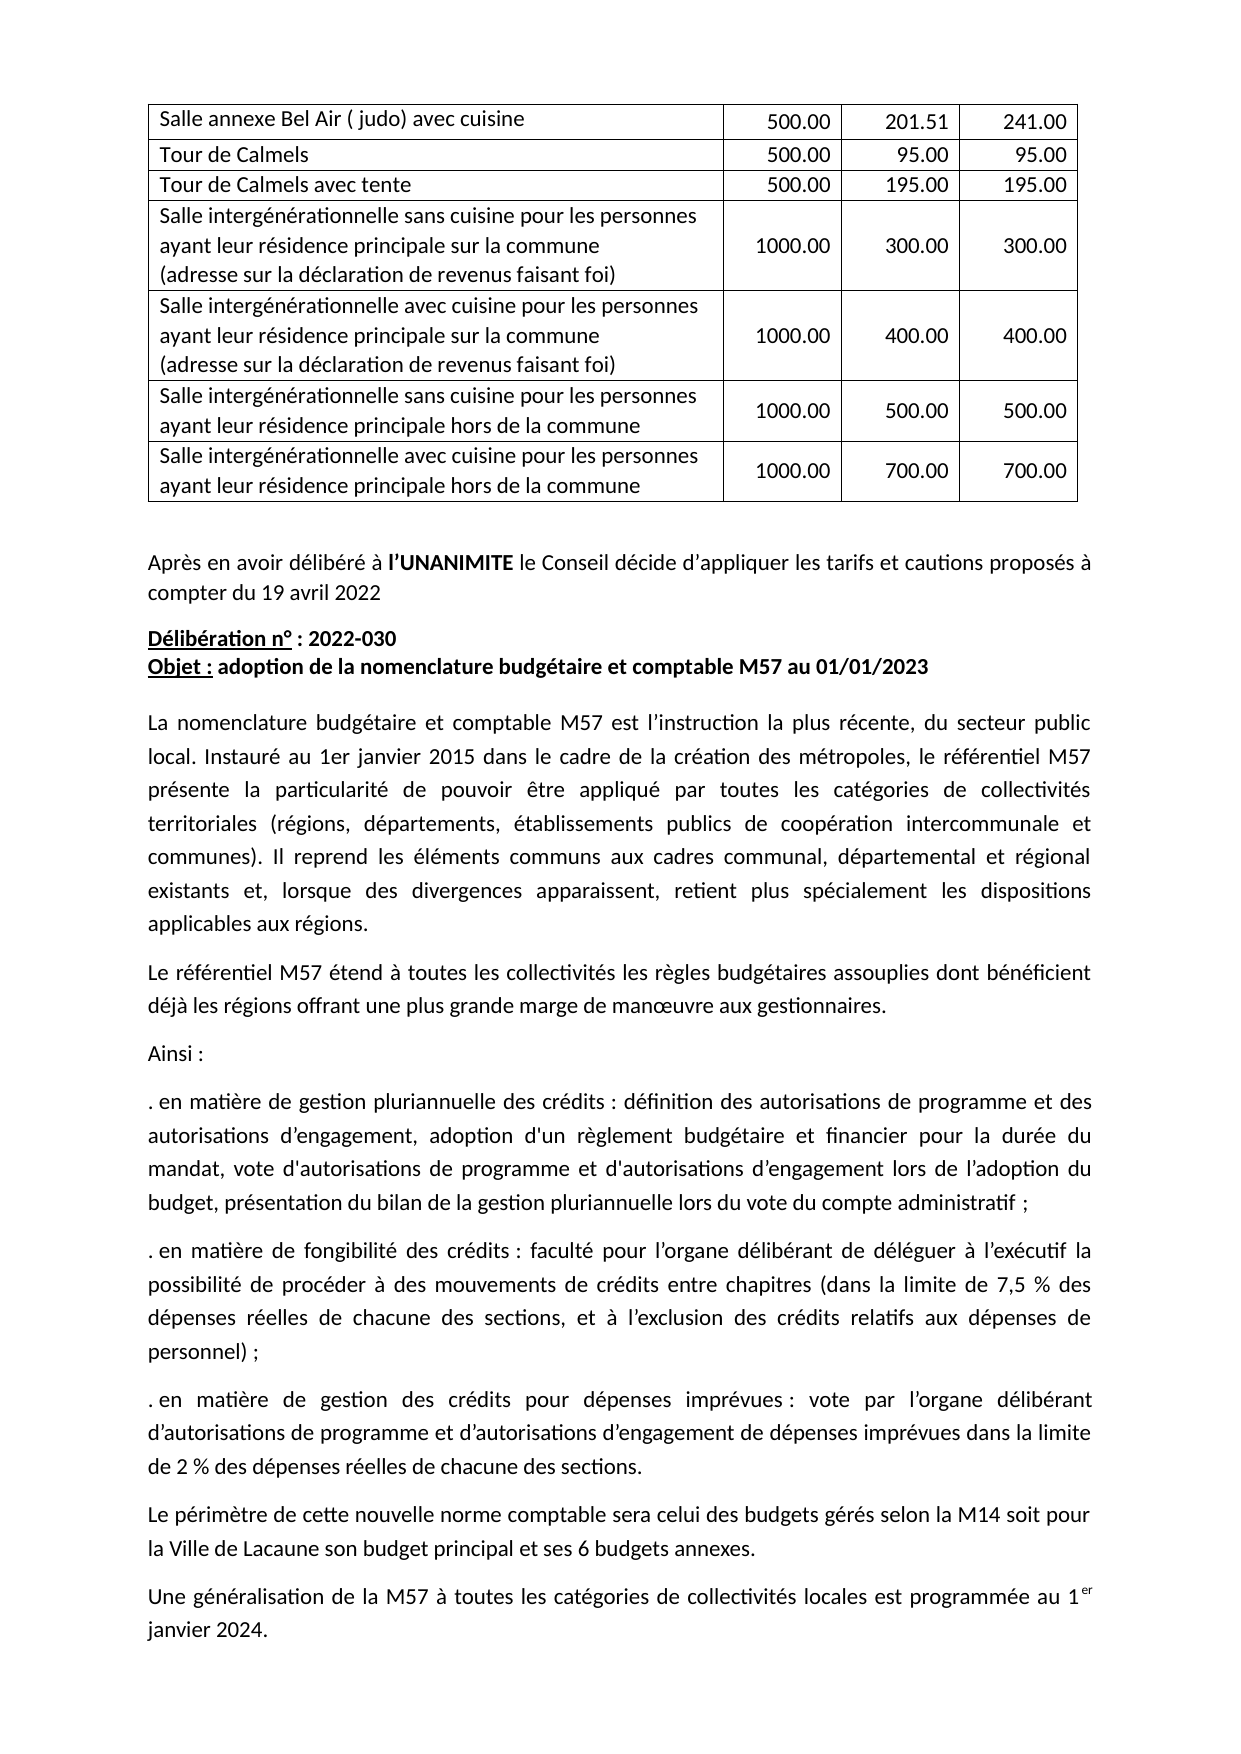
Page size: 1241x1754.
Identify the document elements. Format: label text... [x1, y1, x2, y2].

table_cell Salle intergénérationnelle sans cuisine pour les personnes ayant leur résidence principale hors de la commune [149, 381, 723, 441]
table_cell Tour de Calmels [149, 140, 723, 169]
table_cell 400.00 [842, 291, 959, 380]
table_cell 400.00 [960, 291, 1077, 380]
table_cell 95.00 [842, 140, 959, 169]
table_cell Salle intergénérationnelle avec cuisine pour les personnes ayant leur résidence principale sur la commune (adresse sur la déclaration de revenus faisant foi) [149, 291, 723, 380]
text . en matière de gestion pluriannuelle des crédits : définition des autorisations de programme et des autorisations d’engagement, adoption d'un règlement budgétaire et financier pour la durée du mandat, vote d'autorisations de programme et d'autorisations d’engagement lors de l’adoption du budget, présentation du bilan de la gestion pluriannuelle lors du vote du compte administratif ; [148, 1087, 1093, 1216]
table_cell 241.00 [960, 105, 1077, 139]
table_cell 201.51 [842, 105, 959, 139]
table_cell 700.00 [842, 442, 959, 501]
text Délibération n° : 2022-030 [148, 624, 1063, 652]
text Le référentiel M57 étend à toutes les collectivités les règles budgétaires assouplies dont bénéficient déjà les régions offrant une plus grande marge de manœuvre aux gestionnaires. [148, 958, 1093, 1019]
table_cell 300.00 [842, 201, 959, 290]
text . en matière de fongibilité des crédits : faculté pour l’organe délibérant de déléguer à l’exécutif la possibilité de procéder à des mouvements de crédits entre chapitres (dans la limite de 7,5 % des dépenses réelles de chacune des sections, et à l’exclusion des crédits relatifs aux dépenses de personnel) ; [148, 1236, 1093, 1365]
text Après en avoir délibéré à l’UNANIMITE le Conseil décide d’appliquer les tarifs et cautions proposés à compter du 19 avril 2022 [148, 548, 1093, 606]
table_cell 500.00 [724, 171, 841, 200]
table_cell Salle intergénérationnelle sans cuisine pour les personnes ayant leur résidence principale sur la commune (adresse sur la déclaration de revenus faisant foi) [149, 201, 723, 290]
table_cell 500.00 [724, 105, 841, 139]
table_cell 300.00 [960, 201, 1077, 290]
text . en matière de gestion des crédits pour dépenses imprévues : vote par l’organe délibérant d’autorisations de programme et d’autorisations d’engagement de dépenses imprévues dans la limite de 2 % des dépenses réelles de chacune des sections. [148, 1385, 1093, 1480]
text Objet : adoption de la nomenclature budgétaire et comptable M57 au 01/01/2023 [148, 652, 1093, 680]
table_cell 195.00 [960, 171, 1077, 200]
text Ainsi : [148, 1039, 1093, 1067]
table_cell 700.00 [960, 442, 1077, 501]
table_cell 500.00 [724, 140, 841, 169]
table_cell 1000.00 [724, 442, 841, 501]
table_cell 500.00 [960, 381, 1077, 441]
table_cell 1000.00 [724, 291, 841, 380]
table_cell 95.00 [960, 140, 1077, 169]
text Le périmètre de cette nouvelle norme comptable sera celui des budgets gérés selon la M14 soit pour la Ville de Lacaune son budget principal et ses 6 budgets annexes. [148, 1500, 1093, 1562]
table_cell Tour de Calmels avec tente [149, 171, 723, 200]
table_cell 1000.00 [724, 201, 841, 290]
text Une généralisation de la M57 à toutes les catégories de collectivités locales est programmée au 1er janvier 2024. [148, 1582, 1093, 1643]
table_cell Salle intergénérationnelle avec cuisine pour les personnes ayant leur résidence principale hors de la commune [149, 442, 723, 501]
table_cell 1000.00 [724, 381, 841, 441]
text La nomenclature budgétaire et comptable M57 est l’instruction la plus récente, du secteur public local. Instauré au 1er janvier 2015 dans le cadre de la création des métropoles, le référentiel M57 présente la particularité de pouvoir être appliqué par toutes les catégories de collectivités territoriales (régions, départements, établissements publics de coopération intercommunale et communes). Il reprend les éléments communs aux cadres communal, départemental et régional existants et, lorsque des divergences apparaissent, retient plus spécialement les dispositions applicables aux régions. [148, 708, 1093, 938]
table_cell Salle annexe Bel Air ( judo) avec cuisine [149, 105, 723, 139]
table_cell 500.00 [842, 381, 959, 441]
table_cell 195.00 [842, 171, 959, 200]
